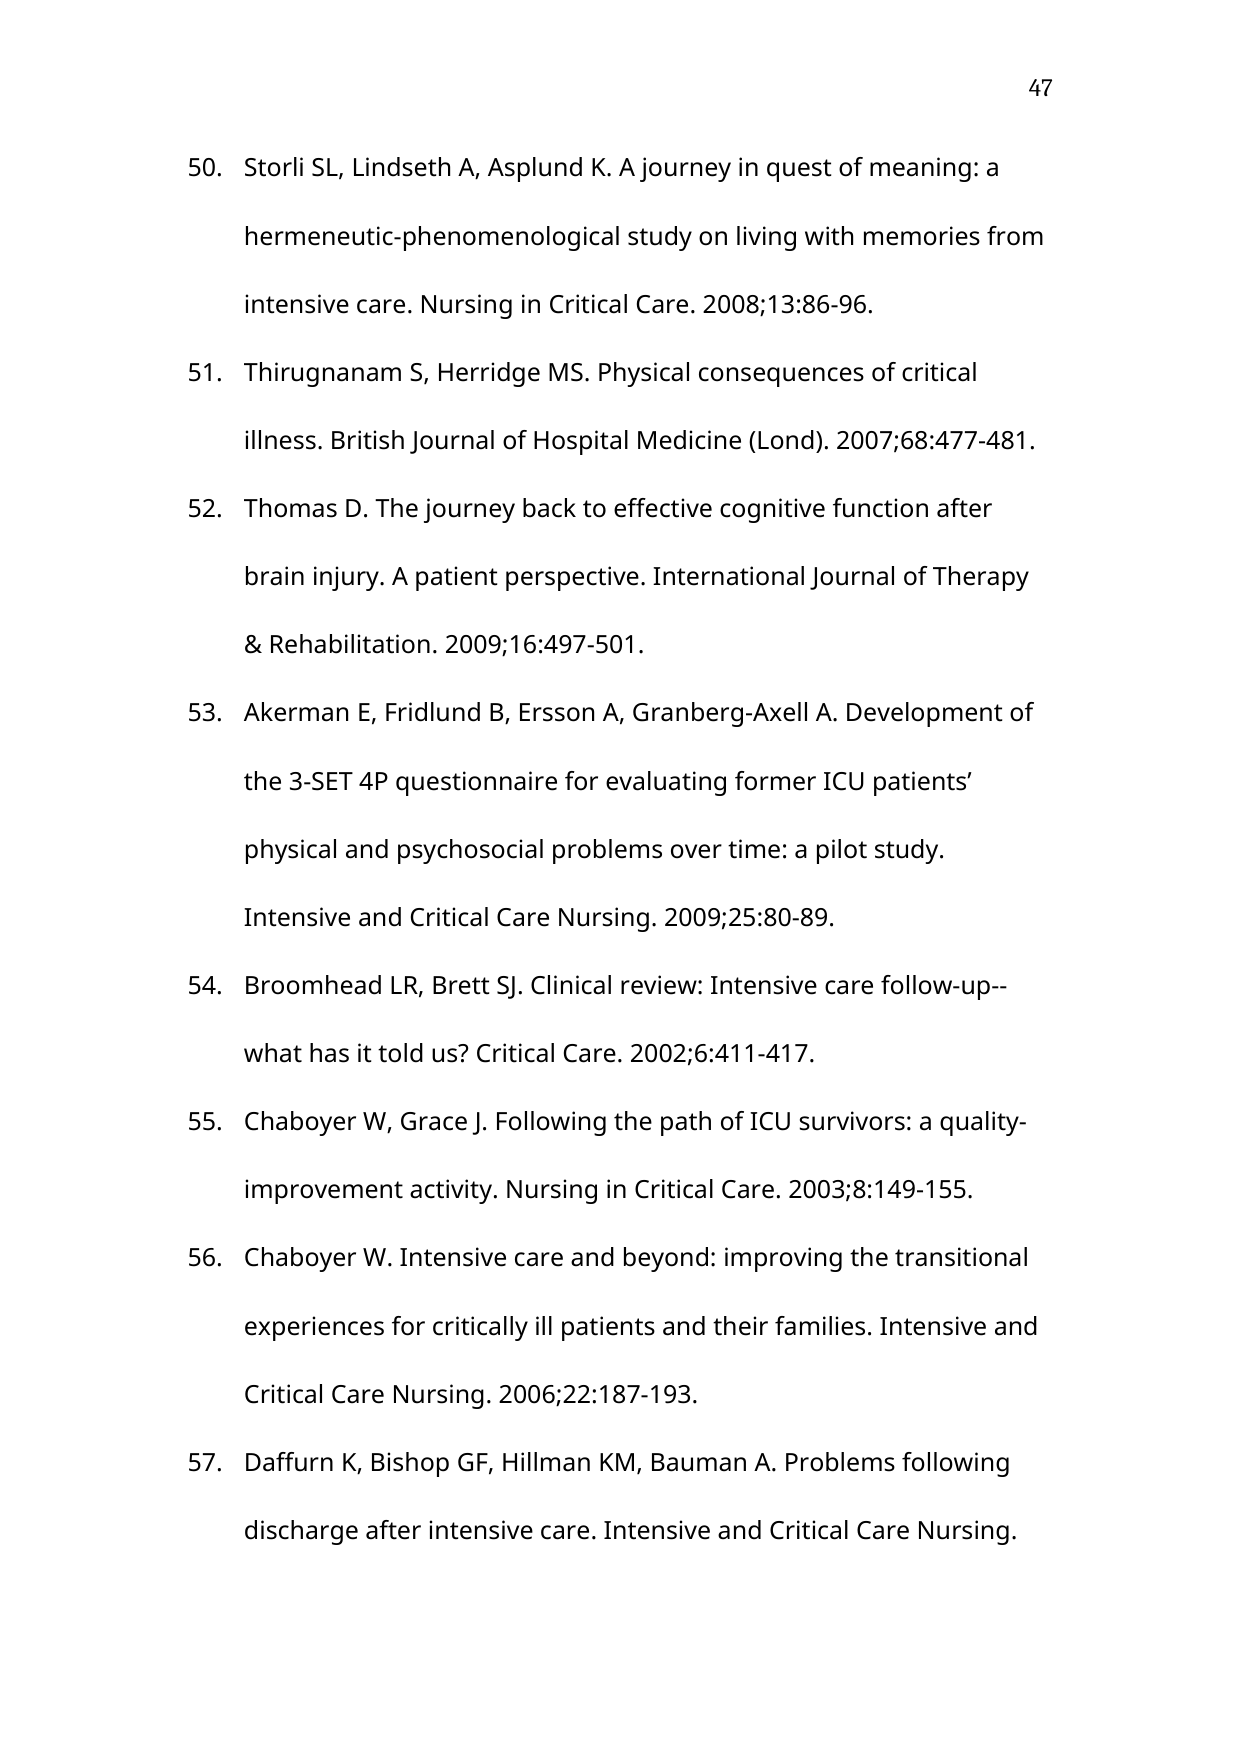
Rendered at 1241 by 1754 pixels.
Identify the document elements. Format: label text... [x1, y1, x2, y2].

text 51. Thirugnanam S, Herridge MS. Physical consequences of critical illness. British Journal of Hospital Medicine (Lond). 2007;68:477-481. [187, 354, 1053, 457]
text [187, 1444, 1053, 1547]
text 52. Thomas D. The journey back to effective cognitive function after brain injury. A patient perspective. International Journal of Therapy & Rehabilitation. 2009;16:497-501. [187, 491, 1053, 661]
text 53. Akerman E, Fridlund B, Ersson A, Granberg-Axell A. Development of the 3-SET 4P questionnaire for evaluating former ICU patients’ physical and psychosocial problems over time: a pilot study. Intensive and Critical Care Nursing. 2009;25:80-89. [187, 695, 1053, 933]
text 55. Chaboyer W, Grace J. Following the path of ICU survivors: a quality-improvement activity. Nursing in Critical Care. 2003;8:149-155. [187, 1104, 1053, 1206]
text 56. Chaboyer W. Intensive care and beyond: improving the transitional experiences for critically ill patients and their families. Intensive and Critical Care Nursing. 2006;22:187-193. [187, 1240, 1053, 1410]
text 50. Storli SL, Lindseth A, Asplund K. A journey in quest of meaning: a hermeneutic-phenomenological study on living with memories from intensive care. Nursing in Critical Care. 2008;13:86-96. [187, 150, 1053, 320]
text 54. Broomhead LR, Brett SJ. Clinical review: Intensive care follow-up--what has it told us? Critical Care. 2002;6:411-417. [187, 967, 1053, 1070]
